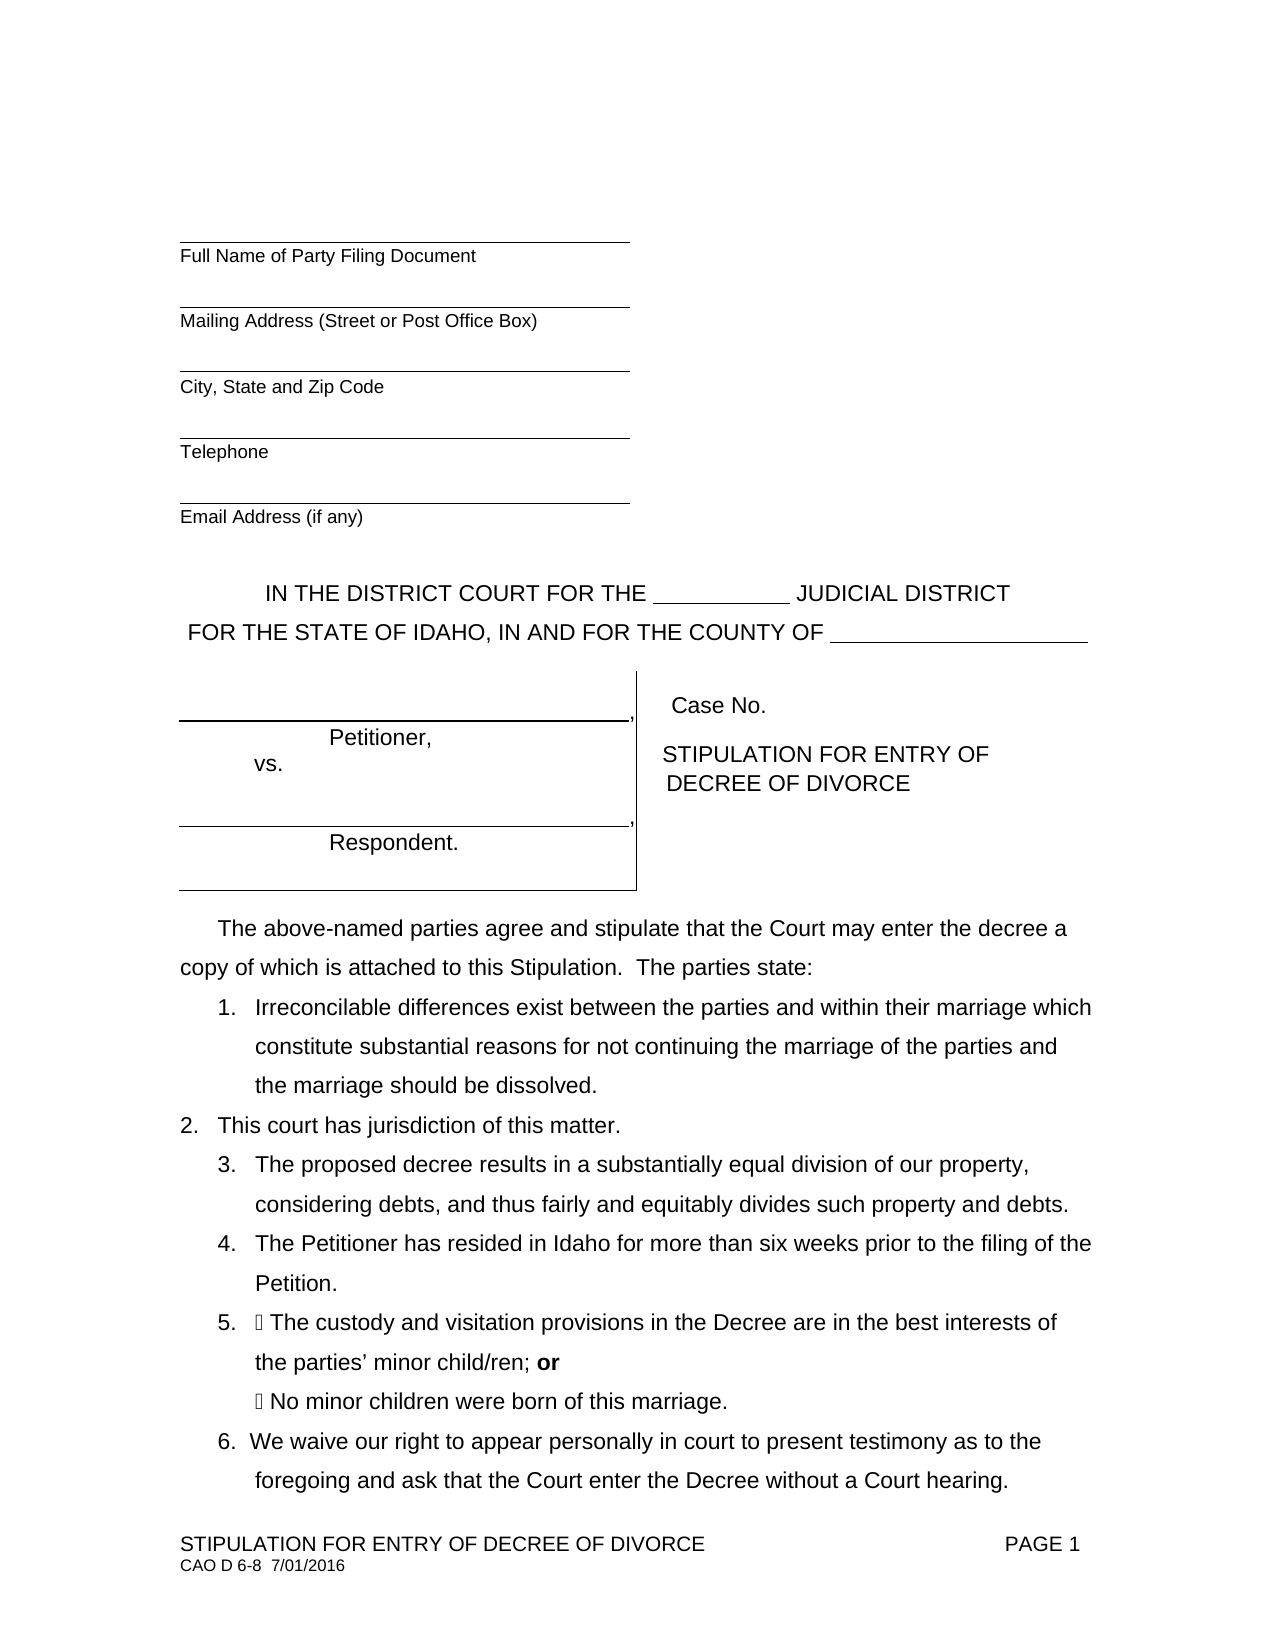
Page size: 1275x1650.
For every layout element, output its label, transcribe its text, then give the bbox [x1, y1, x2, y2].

text City, State and Zip Code [180, 376, 1095, 398]
text Telephone [180, 441, 1095, 462]
list Irreconcilable differences exist between the parties and within their marriage which constitute substantial reasons for not continuing the marriage of the parties and the marriage should be dissolved. [217, 993, 1095, 1099]
text 6. We waive our right to appear personally in court to present testimony as to the foregoing and ask that the Court enter the Decree without a Court hearing. [217, 1428, 1095, 1493]
text Email Address (if any) [180, 506, 1095, 527]
text The above-named parties agree and stipulate that the Court may enter the decree a copy of which is attached to this Stipulation. The parties state: [180, 914, 1095, 980]
list The custody and visitation provisions in the Decree are in the best interests of the parties’ minor child/ren; or [217, 1309, 1095, 1375]
text FOR THE STATE OF IDAHO, IN AND FOR THE COUNTY OF [180, 619, 1095, 646]
text Mailing Address (Street or Post Office Box) [180, 309, 1095, 331]
text IN THE DISTRICT COURT FOR THE JUDICIAL DISTRICT [180, 580, 1095, 606]
list The proposed decree results in a substantially equal division of our property, considering debts, and thus fairly and equitably divides such property and debts. [217, 1151, 1095, 1217]
table_header Case No. STIPULATION FOR ENTRY OF DECREE OF DIVORCE [637, 671, 1095, 890]
list This court has jurisdiction of this matter. [180, 1112, 1095, 1138]
text No minor children were born of this marriage. [217, 1388, 1095, 1414]
table_header , Petitioner, vs. , Respondent. [179, 671, 636, 890]
list The Petitioner has resided in for more than six weeks prior to the filing of the Petition. [217, 1230, 1095, 1296]
text Full Name of Party Filing Document [180, 245, 1095, 266]
